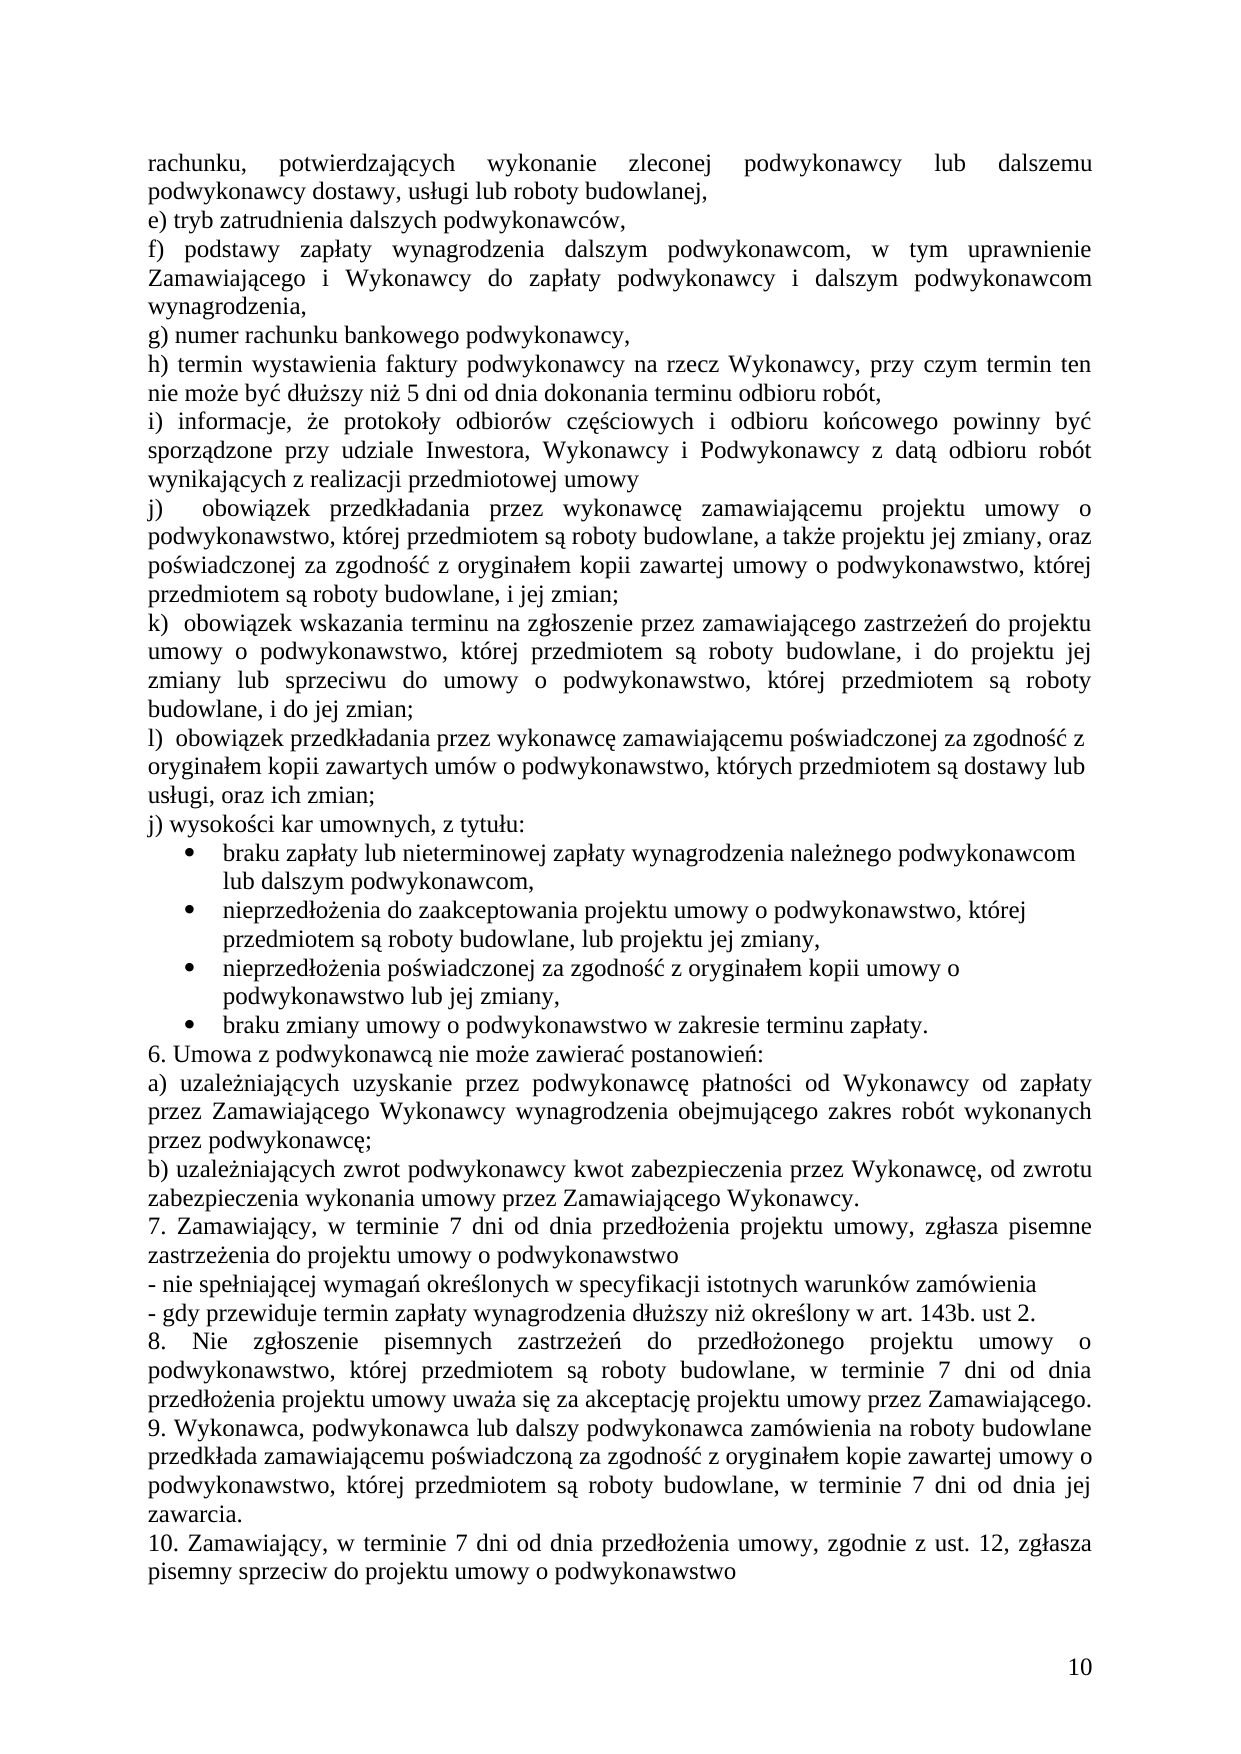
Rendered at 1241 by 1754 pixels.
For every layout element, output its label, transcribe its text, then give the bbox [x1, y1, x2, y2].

text f) podstawy zapłaty wynagrodzenia dalszym podwykonawcom, w tym uprawnienie Zamawiającego i Wykonawcy do zapłaty podwykonawcy i dalszym podwykonawcom wynagrodzenia, [148, 234, 1093, 320]
text e) tryb zatrudnienia dalszych podwykonawców, [148, 205, 1093, 234]
text k) obowiązek wskazania terminu na zgłoszenie przez zamawiającego zastrzeżeń do projektu umowy o podwykonawstwo, której przedmiotem są roboty budowlane, i do projektu jej zmiany lub sprzeciwu do umowy o podwykonawstwo, której przedmiotem są roboty budowlane, i do jej zmian; [148, 608, 1093, 723]
text - gdy przewiduje termin zapłaty wynagrodzenia dłuższy niż określony w art. 143b. ust 2. [148, 1298, 1093, 1326]
text 10. Zamawiający, w terminie 7 dni od dnia przedłożenia umowy, zgodnie z ust. 12, zgłasza pisemny sprzeciw do projektu umowy o podwykonawstwo [148, 1528, 1093, 1585]
text - nie spełniającej wymagań określonych w specyfikacji istotnych warunków zamówienia [148, 1269, 1093, 1298]
text i) informacje, że protokoły odbiorów częściowych i odbioru końcowego powinny być sporządzone przy udziale Inwestora, Wykonawcy i Podwykonawcy z datą odbioru robót wynikających z realizacji przedmiotowej umowy [148, 406, 1093, 493]
text b) uzależniających zwrot podwykonawcy kwot zabezpieczenia przez Wykonawcę, od zwrotu zabezpieczenia wykonania umowy przez Zamawiającego Wykonawcy. [148, 1154, 1093, 1211]
text 6. Umowa z podwykonawcą nie może zawierać postanowień: [148, 1039, 1093, 1068]
text 8. Nie zgłoszenie pisemnych zastrzeżeń do przedłożonego projektu umowy o podwykonawstwo, której przedmiotem są roboty budowlane, w terminie 7 dni od dnia przedłożenia projektu umowy uważa się za akceptację projektu umowy przez Zamawiającego. [148, 1326, 1093, 1413]
text 9. Wykonawca, podwykonawca lub dalszy podwykonawca zamówienia na roboty budowlane przedkłada zamawiającemu poświadczoną za zgodność z oryginałem kopie zawartej umowy o podwykonawstwo, której przedmiotem są roboty budowlane, w terminie 7 dni od dnia jej zawarcia. [148, 1413, 1093, 1528]
list nieprzedłożenia do zaakceptowania projektu umowy o podwykonawstwo, której przedmiotem są roboty budowlane, lub projektu jej zmiany, [185, 895, 1093, 953]
text a) uzależniających uzyskanie przez podwykonawcę płatności od Wykonawcy od zapłaty przez Zamawiającego Wykonawcy wynagrodzenia obejmującego zakres robót wykonanych przez podwykonawcę; [148, 1068, 1093, 1154]
text j) obowiązek przedkładania przez wykonawcę zamawiającemu projektu umowy o podwykonawstwo, której przedmiotem są roboty budowlane, a także projektu jej zmiany, oraz poświadczonej za zgodność z oryginałem kopii zawartej umowy o podwykonawstwo, której przedmiotem są roboty budowlane, i jej zmian; [148, 493, 1093, 608]
text g) numer rachunku bankowego podwykonawcy, [148, 320, 1093, 349]
text 7. Zamawiający, w terminie 7 dni od dnia przedłożenia projektu umowy, zgłasza pisemne zastrzeżenia do projektu umowy o podwykonawstwo [148, 1211, 1093, 1269]
list nieprzedłożenia poświadczonej za zgodność z oryginałem kopii umowy o podwykonawstwo lub jej zmiany, [185, 953, 1093, 1010]
list braku zmiany umowy o podwykonawstwo w zakresie terminu zapłaty. [185, 1010, 1093, 1039]
text h) termin wystawienia faktury podwykonawcy na rzecz Wykonawcy, przy czym termin ten nie może być dłuższy niż 5 dni od dnia dokonania terminu odbioru robót, [148, 349, 1093, 406]
text j) wysokości kar umownych, z tytułu: [148, 809, 1093, 838]
list braku zapłaty lub nieterminowej zapłaty wynagrodzenia należnego podwykonawcom lub dalszym podwykonawcom, [185, 838, 1093, 895]
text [148, 148, 1093, 205]
text l) obowiązek przedkładania przez wykonawcę zamawiającemu poświadczonej za zgodność z oryginałem kopii zawartych umów o podwykonawstwo, których przedmiotem są dostawy lub usługi, oraz ich zmian; [148, 723, 1093, 809]
